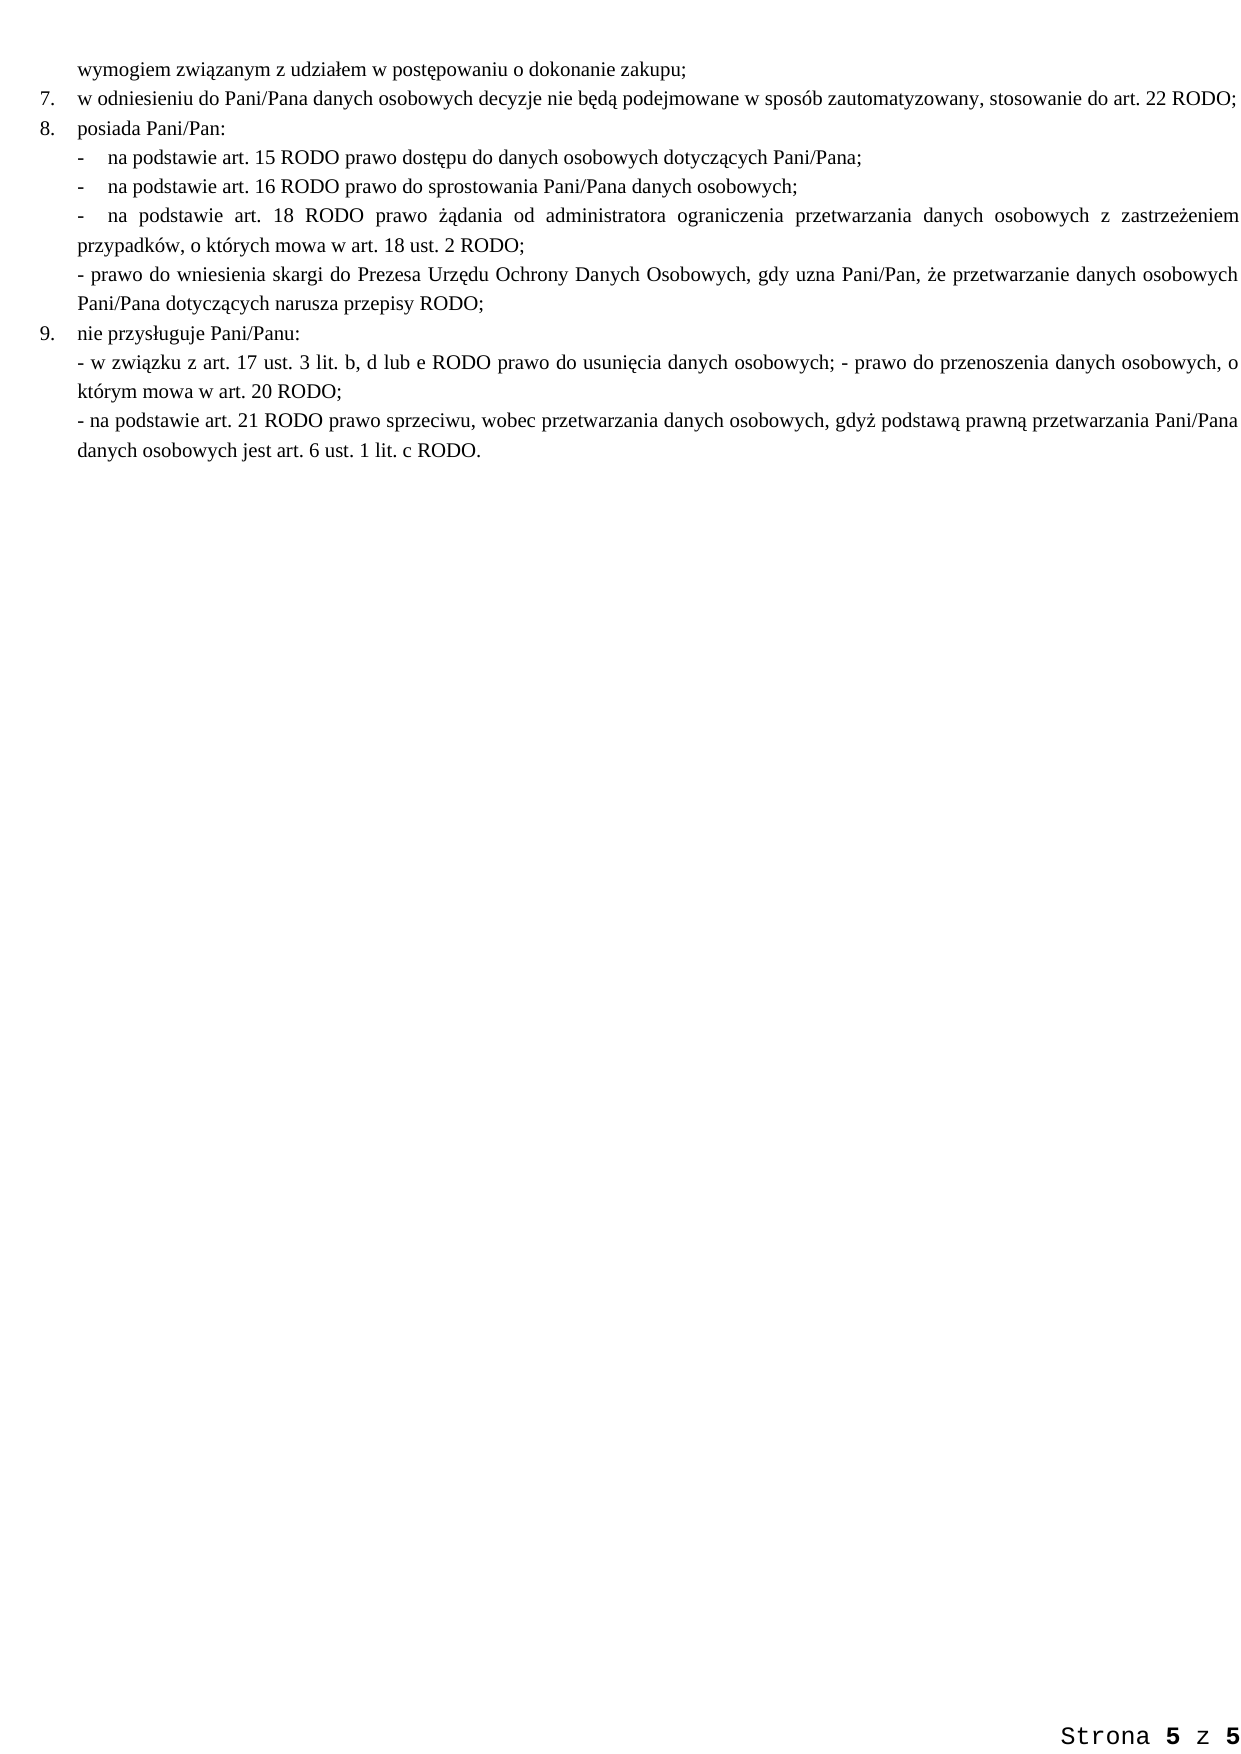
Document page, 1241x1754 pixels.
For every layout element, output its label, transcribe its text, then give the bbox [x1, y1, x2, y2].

text - w związku z art. 17 ust. 3 lit. b, d lub e RODO prawo do usunięcia danych osobowych; - prawo do przenoszenia danych osobowych, o którym mowa w art. 20 RODO; [77, 350, 1240, 403]
list w odniesieniu do Pani/Pana danych osobowych decyzje nie będą podejmowane w sposób zautomatyzowany, stosowanie do art. 22 RODO; [39, 86, 1240, 110]
list nie przysługuje Pani/Panu: [39, 320, 1240, 344]
list posiada Pani/Pan: [39, 116, 1240, 139]
list na podstawie art. 15 RODO prawo dostępu do danych osobowych dotyczących Pani/Pana; [77, 145, 1240, 169]
text wymogiem związanym z udziałem w postępowaniu o dokonanie zakupu; [77, 57, 1240, 81]
list na podstawie art. 16 RODO prawo do sprostowania Pani/Pana danych osobowych; [77, 174, 1240, 198]
text - na podstawie art. 21 RODO prawo sprzeciwu, wobec przetwarzania danych osobowych, gdyż podstawą prawną przetwarzania Pani/Pana danych osobowych jest art. 6 ust. 1 lit. c RODO. [77, 408, 1240, 462]
list na podstawie art. 18 RODO prawo żądania od administratora ograniczenia przetwarzania danych osobowych z zastrzeżeniem przypadków, o których mowa w art. 18 ust. 2 RODO; [77, 203, 1240, 257]
text - prawo do wniesienia skargi do Prezesa Urzędu Ochrony Danych Osobowych, gdy uzna Pani/Pan, że przetwarzanie danych osobowych Pani/Pana dotyczących narusza przepisy RODO; [77, 262, 1240, 315]
